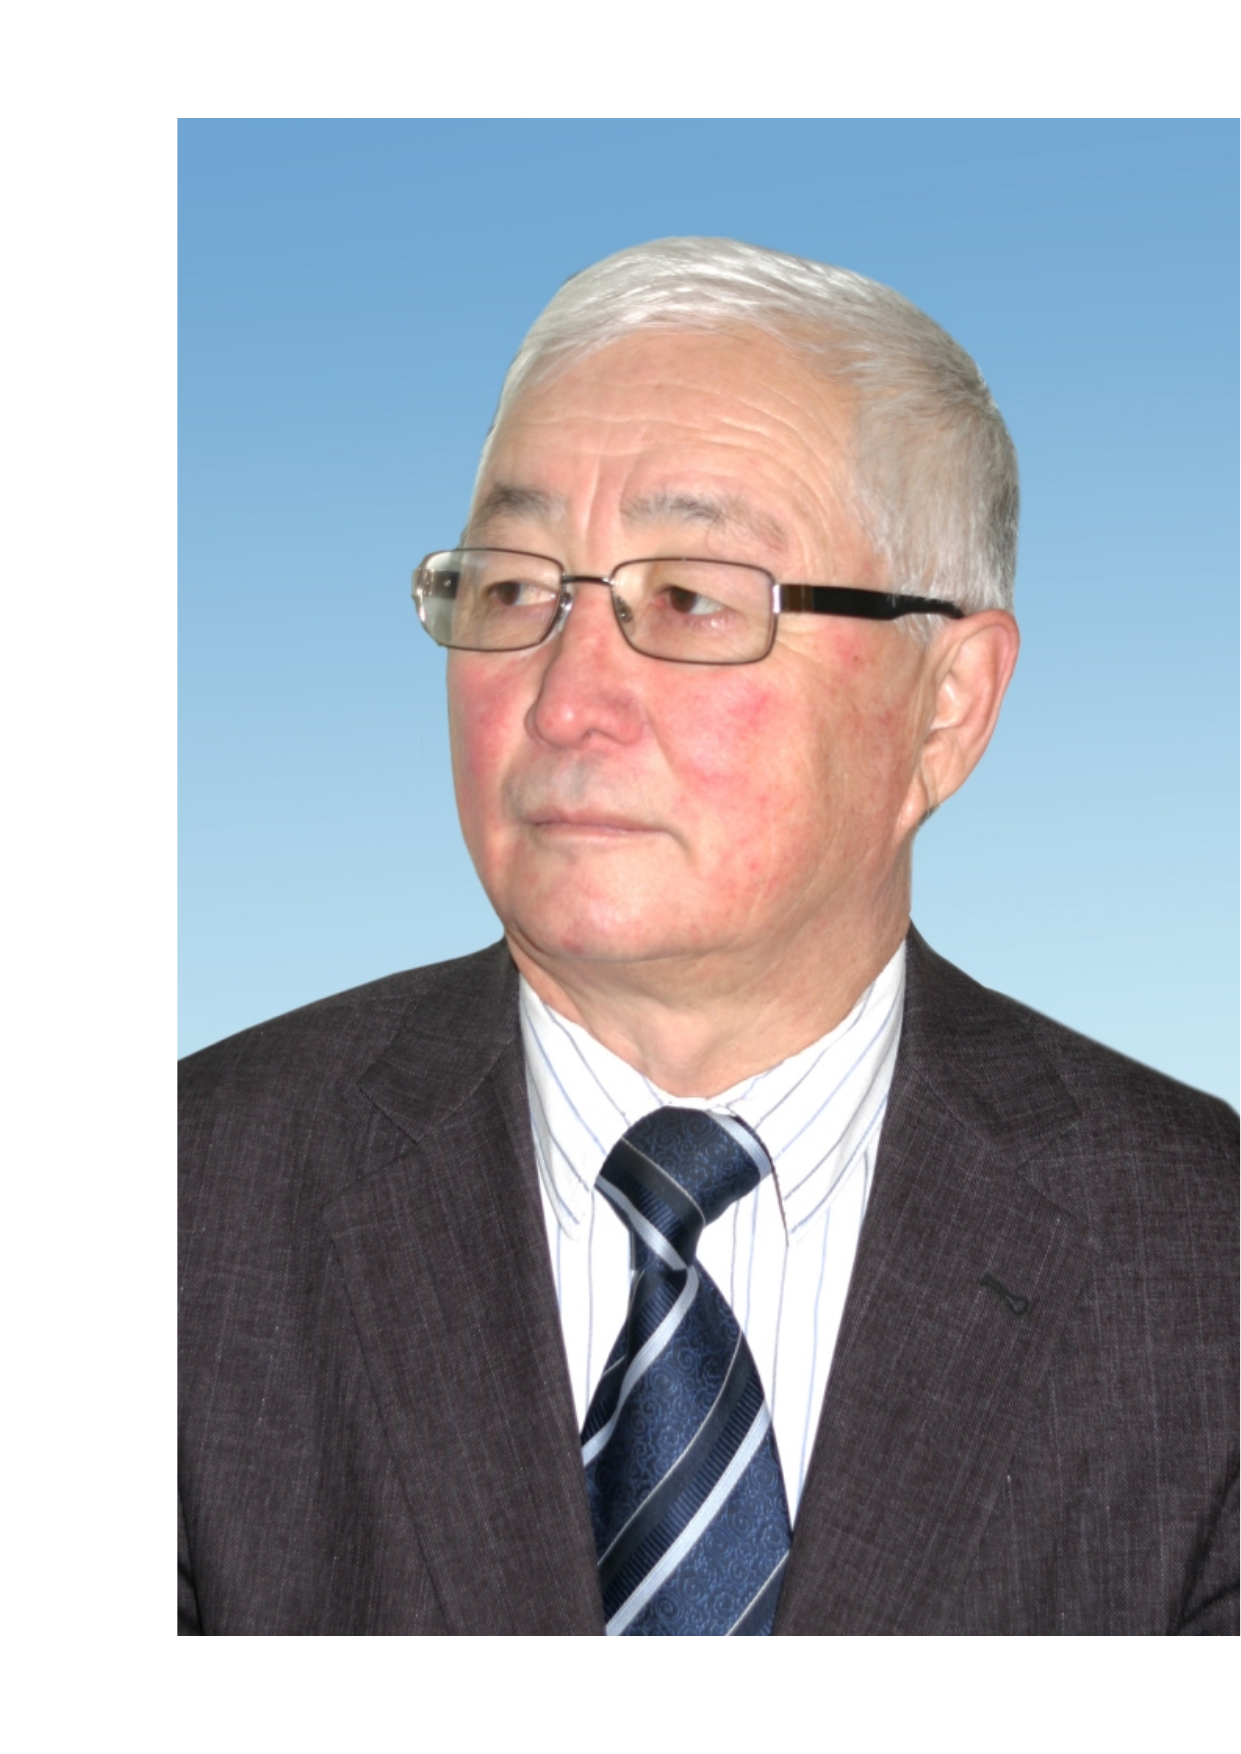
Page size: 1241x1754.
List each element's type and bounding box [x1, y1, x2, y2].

picture [177, 118, 1241, 1636]
